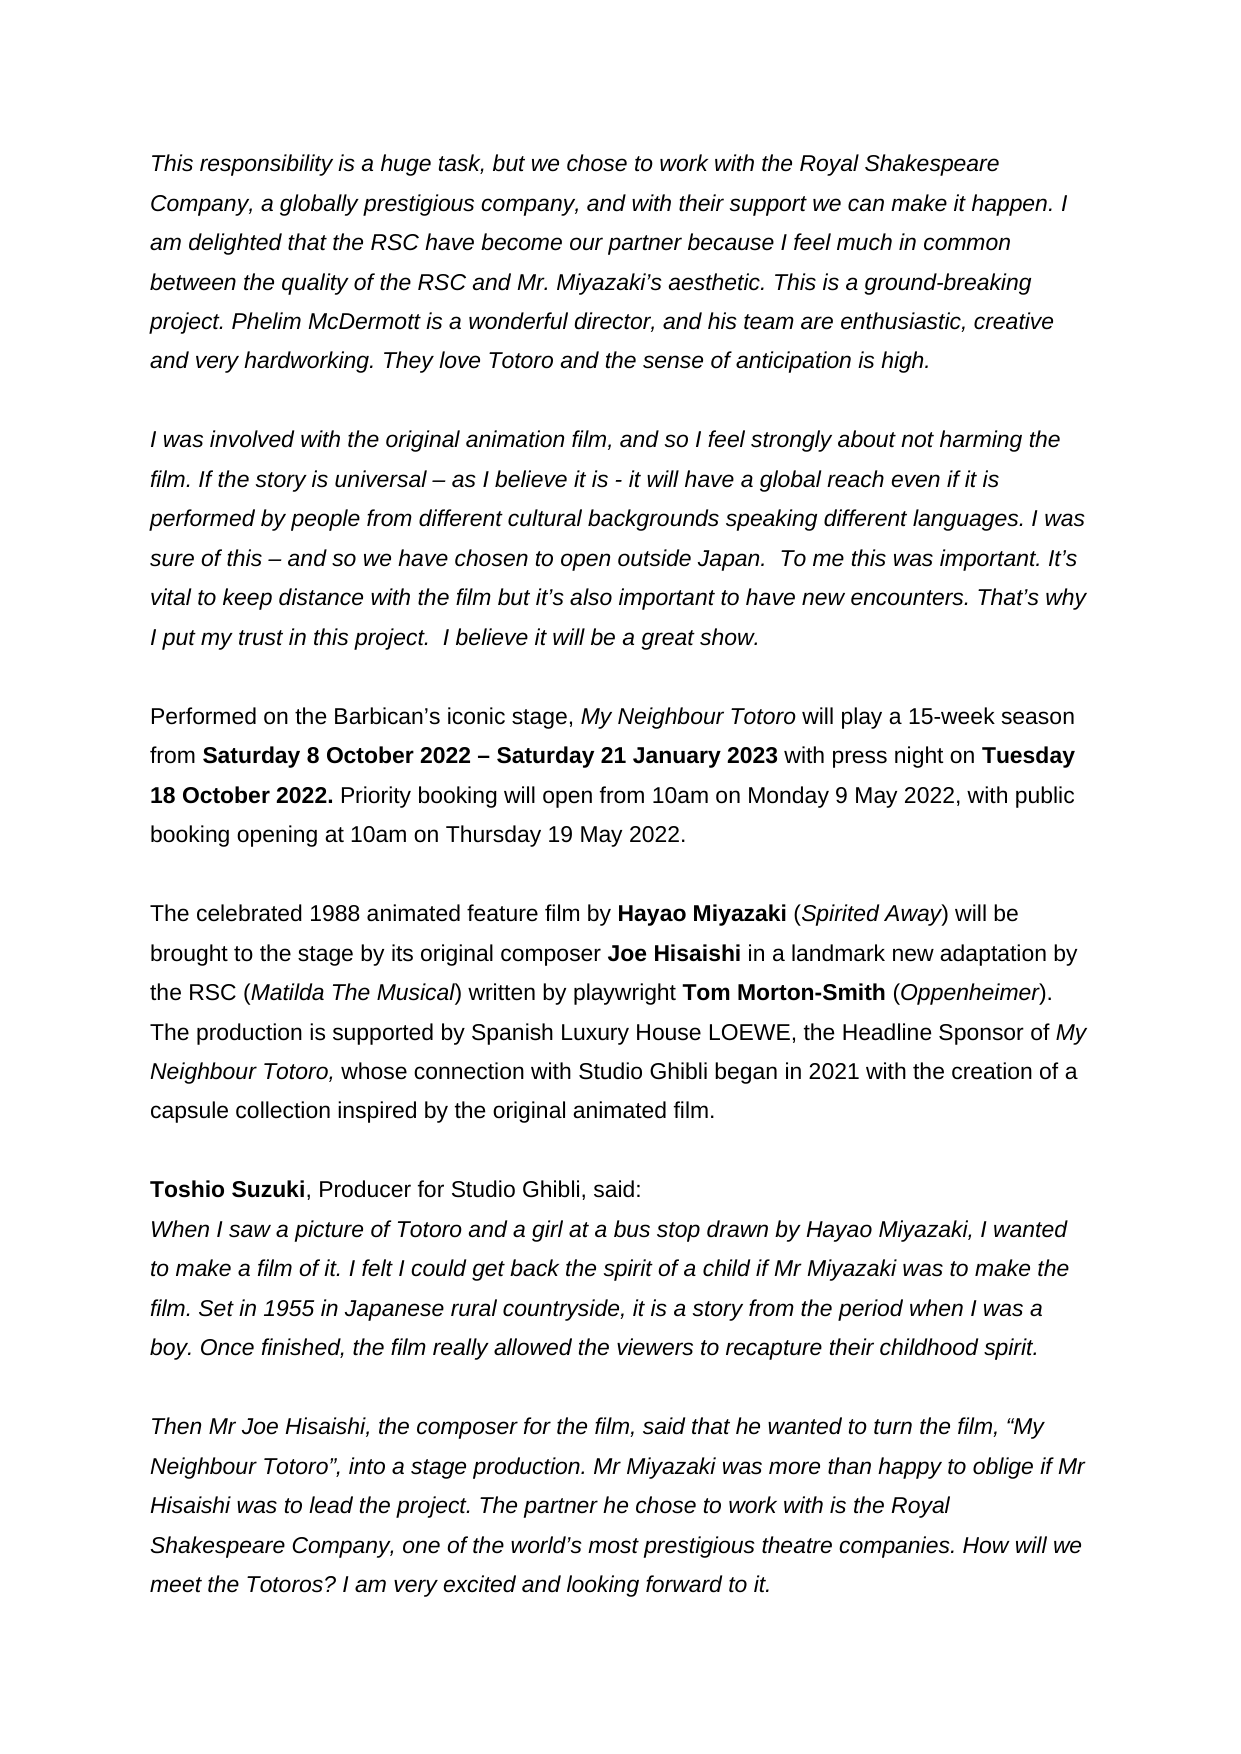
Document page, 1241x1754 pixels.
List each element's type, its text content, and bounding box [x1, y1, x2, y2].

text When I saw a picture of Totoro and a girl at a bus stop drawn by Hayao Miyazaki, I wanted to make a film of it. I felt I could get back the spirit of a child if Mr Miyazaki was to make the film. Set in 1955 in Japanese rural countryside, it is a story from the period when I was a boy. Once finished, the film really allowed the viewers to recapture their childhood spirit. [150, 1216, 1090, 1361]
text The celebrated 1988 animated feature film by Hayao Miyazaki (Spirited Away) will be brought to the stage by its original composer Joe Hisaishi in a landmark new adaptation by the RSC (Matilda The Musical) written by playwright Tom Morton-Smith (Oppenheimer). The production is supported by Spanish Luxury House LOEWE, the Headline Sponsor of My Neighbour Totoro, whose connection with Studio Ghibli began in 2021 with the creation of a capsule collection inspired by the original animated film. [150, 900, 1090, 1124]
text This responsibility is a huge task, but we chose to work with the Royal Shakespeare Company, a globally prestigious company, and with their support we can make it happen. I am delighted that the RSC have become our partner because I feel much in common between the quality of the RSC and Mr. Miyazaki’s aesthetic. This is a ground-breaking project. Phelim McDermott is a wonderful director, and his team are enthusiastic, creative and very hardworking. They love Totoro and the sense of anticipation is high. [150, 150, 1090, 374]
text Toshio Suzuki, Producer for Studio Ghibli, said: [150, 1176, 1090, 1203]
text Then Mr Joe Hisaishi, the composer for the film, said that he wanted to turn the film, “My Neighbour Totoro”, into a stage production. Mr Miyazaki was more than happy to oblige if Mr Hisaishi was to lead the project. The partner he chose to work with is the Royal Shakespeare Company, one of the world’s most prestigious theatre companies. How will we meet the Totoros? I am very excited and looking forward to it. [150, 1413, 1090, 1598]
text I was involved with the original animation film, and so I feel strongly about not harming the film. If the story is universal – as I believe it is - it will have a global reach even if it is performed by people from different cultural backgrounds speaking different languages. I was sure of this – and so we have chosen to open outside Japan. To me this was important. It’s vital to keep distance with the film but it’s also important to have new encounters. That’s why I put my trust in this project. I believe it will be a great show. [150, 426, 1090, 650]
text Performed on the Barbican’s iconic stage, My Neighbour Totoro will play a 15-week season from Saturday 8 October 2022 – Saturday 21 January 2023 with press night on Tuesday 18 October 2022. Priority booking will open from 10am on Monday 9 May 2022, with public booking opening at 10am on Thursday 19 May 2022. [150, 703, 1090, 847]
